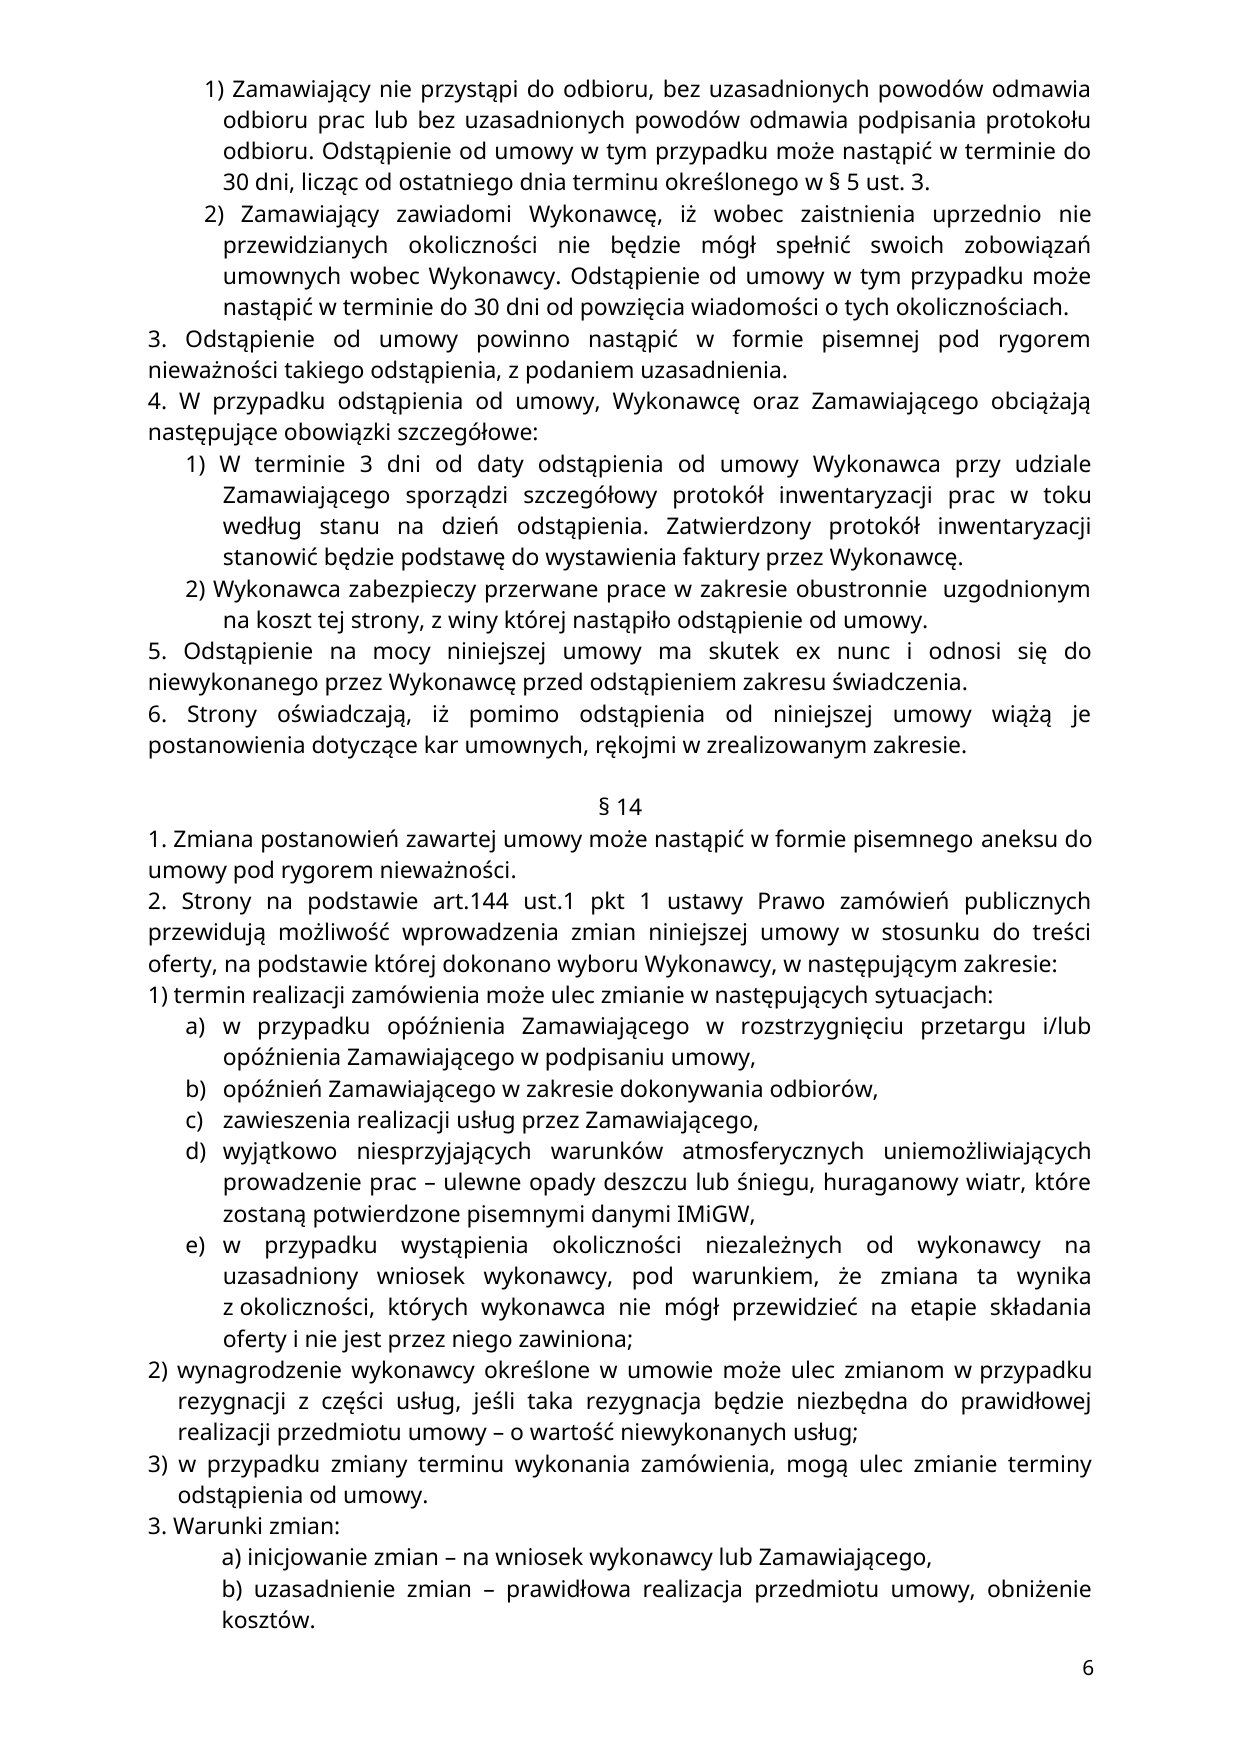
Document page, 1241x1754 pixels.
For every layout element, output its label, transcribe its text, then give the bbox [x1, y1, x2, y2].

list zawieszenia realizacji usług przez Zamawiającego, [185, 1104, 1092, 1135]
text 5. Odstąpienie na mocy niniejszej umowy ma skutek ex nunc i odnosi się do niewykonanego przez Wykonawcę przed odstąpieniem zakresu świadczenia. [148, 635, 1092, 697]
text 2) wynagrodzenie wykonawcy określone w umowie może ulec zmianom w przypadku rezygnacji z części usług, jeśli taka rezygnacja będzie niezbędna do prawidłowej realizacji przedmiotu umowy – o wartość niewykonanych usług; [148, 1354, 1092, 1447]
text 1) termin realizacji zamówienia może ulec zmianie w następujących sytuacjach: [148, 979, 1092, 1010]
text 2) Wykonawca zabezpieczy przerwane prace w zakresie obustronnie uzgodnionym na koszt tej strony, z winy której nastąpiło odstąpienie od umowy. [185, 572, 1092, 635]
text § 14 [148, 791, 1092, 822]
text a) inicjowanie zmian – na wniosek wykonawcy lub Zamawiającego, [148, 1541, 1092, 1572]
text 3. Warunki zmian: [148, 1510, 1092, 1541]
text 1. Zmiana postanowień zawartej umowy może nastąpić w formie pisemnego aneksu do umowy pod rygorem nieważności. [148, 822, 1092, 885]
list w przypadku wystąpienia okoliczności niezależnych od wykonawcy na uzasadniony wniosek wykonawcy, pod warunkiem, że zmiana ta wynika z okoliczności, których wykonawca nie mógł przewidzieć na etapie składania oferty i nie jest przez niego zawiniona; [185, 1229, 1092, 1354]
text 3. Odstąpienie od umowy powinno nastąpić w formie pisemnej pod rygorem nieważności takiego odstąpienia, z podaniem uzasadnienia. [148, 322, 1092, 385]
list w przypadku opóźnienia Zamawiającego w rozstrzygnięciu przetargu i/lub opóźnienia Zamawiającego w podpisaniu umowy, [185, 1010, 1092, 1072]
text 1) Zamawiający nie przystąpi do odbioru, bez uzasadnionych powodów odmawia odbioru prac lub bez uzasadnionych powodów odmawia podpisania protokołu odbioru. Odstąpienie od umowy w tym przypadku może nastąpić w terminie do 30 dni, licząc od ostatniego dnia terminu określonego w § 5 ust. 3. [204, 72, 1092, 197]
text 2) Zamawiający zawiadomi Wykonawcę, iż wobec zaistnienia uprzednio nie przewidzianych okoliczności nie będzie mógł spełnić swoich zobowiązań umownych wobec Wykonawcy. Odstąpienie od umowy w tym przypadku może nastąpić w terminie do 30 dni od powzięcia wiadomości o tych okolicznościach. [204, 197, 1092, 322]
text 2. Strony na podstawie art.144 ust.1 pkt 1 ustawy Prawo zamówień publicznych przewidują możliwość wprowadzenia zmian niniejszej umowy w stosunku do treści oferty, na podstawie której dokonano wyboru Wykonawcy, w następującym zakresie: [148, 885, 1092, 979]
text 3) w przypadku zmiany terminu wykonania zamówienia, mogą ulec zmianie terminy odstąpienia od umowy. [148, 1447, 1092, 1510]
text 1) W terminie 3 dni od daty odstąpienia od umowy Wykonawca przy udziale Zamawiającego sporządzi szczegółowy protokół inwentaryzacji prac w toku według stanu na dzień odstąpienia. Zatwierdzony protokół inwentaryzacji stanowić będzie podstawę do wystawienia faktury przez Wykonawcę. [185, 447, 1092, 572]
text 4. W przypadku odstąpienia od umowy, Wykonawcę oraz Zamawiającego obciążają następujące obowiązki szczegółowe: [148, 385, 1092, 447]
text b) uzasadnienie zmian – prawidłowa realizacja przedmiotu umowy, obniżenie kosztów. [221, 1572, 1092, 1635]
list opóźnień Zamawiającego w zakresie dokonywania odbiorów, [185, 1072, 1092, 1104]
text 6. Strony oświadczają, iż pomimo odstąpienia od niniejszej umowy wiążą je postanowienia dotyczące kar umownych, rękojmi w zrealizowanym zakresie. [148, 697, 1092, 760]
list wyjątkowo niesprzyjających warunków atmosferycznych uniemożliwiających prowadzenie prac – ulewne opady deszczu lub śniegu, huraganowy wiatr, które zostaną potwierdzone pisemnymi danymi IMiGW, [185, 1135, 1092, 1229]
